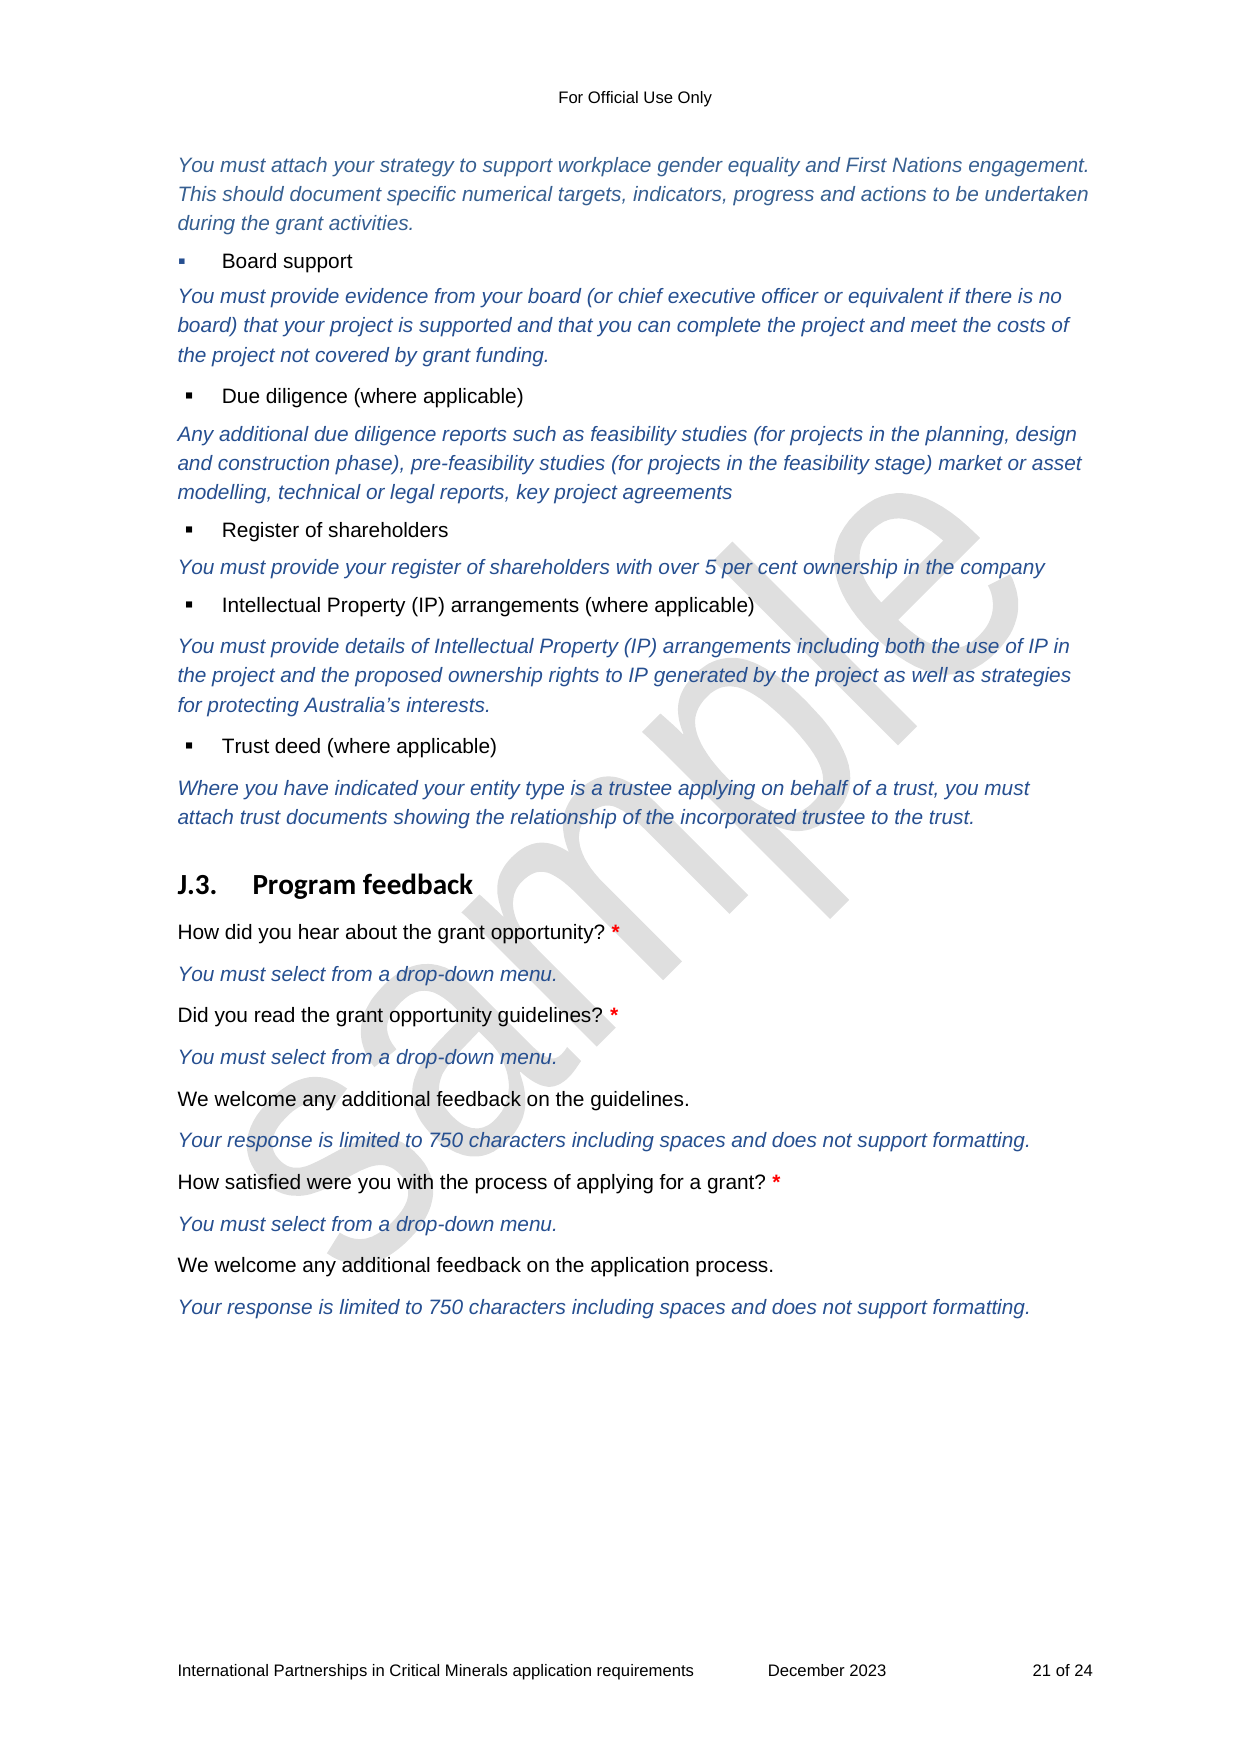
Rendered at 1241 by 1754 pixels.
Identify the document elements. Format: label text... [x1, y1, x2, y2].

text You must select from a drop-down menu. [177, 956, 1092, 985]
list Due diligence (where applicable) [184, 379, 1092, 408]
text How satisfied were you with the process of applying for a grant? * [177, 1164, 1092, 1194]
list Any additional due diligence reports such as feasibility studies (for projects in the planning, design and construction phase), pre-feasibility studies (for projects in the feasibility stage) market or asset modelling, technical or legal reports, key project agreements [177, 416, 1092, 504]
text You must select from a drop-down menu. [177, 1039, 1092, 1069]
list Register of shareholders [184, 512, 1092, 541]
text Did you read the grant opportunity guidelines? * [177, 998, 1092, 1027]
list Trust deed (where applicable) [184, 729, 1092, 758]
subtitle Program feedback [177, 866, 1092, 902]
list Board support [177, 243, 1092, 273]
text Your response is limited to 750 characters including spaces and does not support formatting. [177, 1289, 1092, 1319]
list You must attach your strategy to support workplace gender equality and First Nations engagement. This should document specific numerical targets, indicators, progress and actions to be undertaken during the grant activities. [177, 148, 1092, 235]
list You must provide your register of shareholders with over 5 per cent ownership in the company [177, 550, 1092, 579]
text We welcome any additional feedback on the application process. [177, 1248, 1092, 1277]
list You must provide details of Intellectual Property (IP) arrangements including both the use of IP in the project and the proposed ownership rights to IP generated by the project as well as strategies for protecting Australia’s interests. [177, 629, 1092, 716]
text Your response is limited to 750 characters including spaces and does not support formatting. [177, 1123, 1092, 1152]
text You must provide evidence from your board (or chief executive officer or equivalent if there is no board) that your project is supported and that you can complete the project and meet the costs of the project not covered by grant funding. [177, 279, 1092, 366]
text How did you hear about the grant opportunity? * [177, 914, 1092, 944]
list Intellectual Property (IP) arrangements (where applicable) [184, 587, 1092, 616]
text We welcome any additional feedback on the guidelines. [177, 1081, 1092, 1110]
text Where you have indicated your entity type is a trustee applying on behalf of a trust, you must attach trust documents showing the relationship of the incorporated trustee to the trust. [177, 771, 1092, 829]
text You must select from a drop-down menu. [177, 1206, 1092, 1235]
